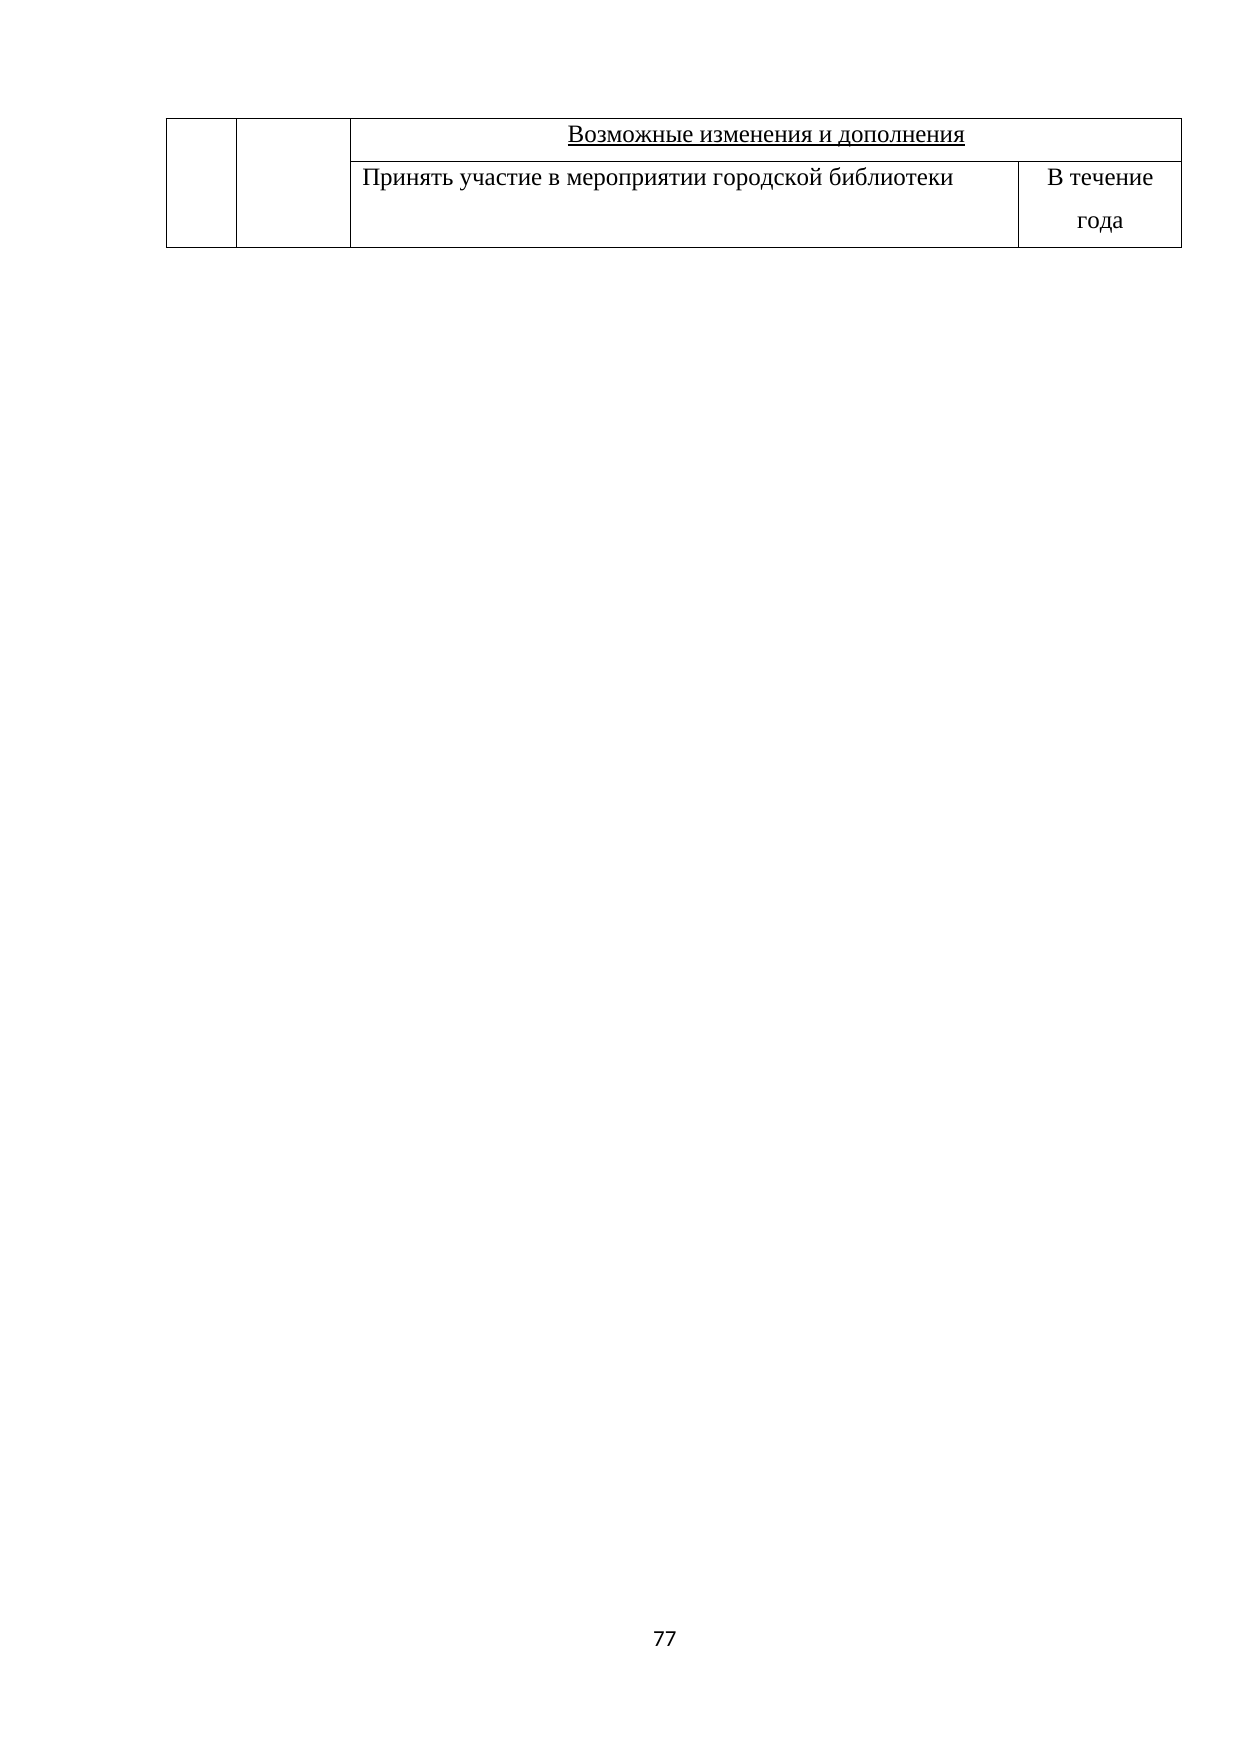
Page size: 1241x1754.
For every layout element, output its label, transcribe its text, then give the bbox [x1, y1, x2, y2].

table_cell Принять участие в мероприятии городской библиотеки [351, 162, 1018, 247]
table_cell [237, 119, 350, 247]
table_cell В течение года [1019, 162, 1181, 247]
table_cell Возможные изменения и дополнения [351, 119, 1181, 161]
table_cell [167, 119, 236, 247]
